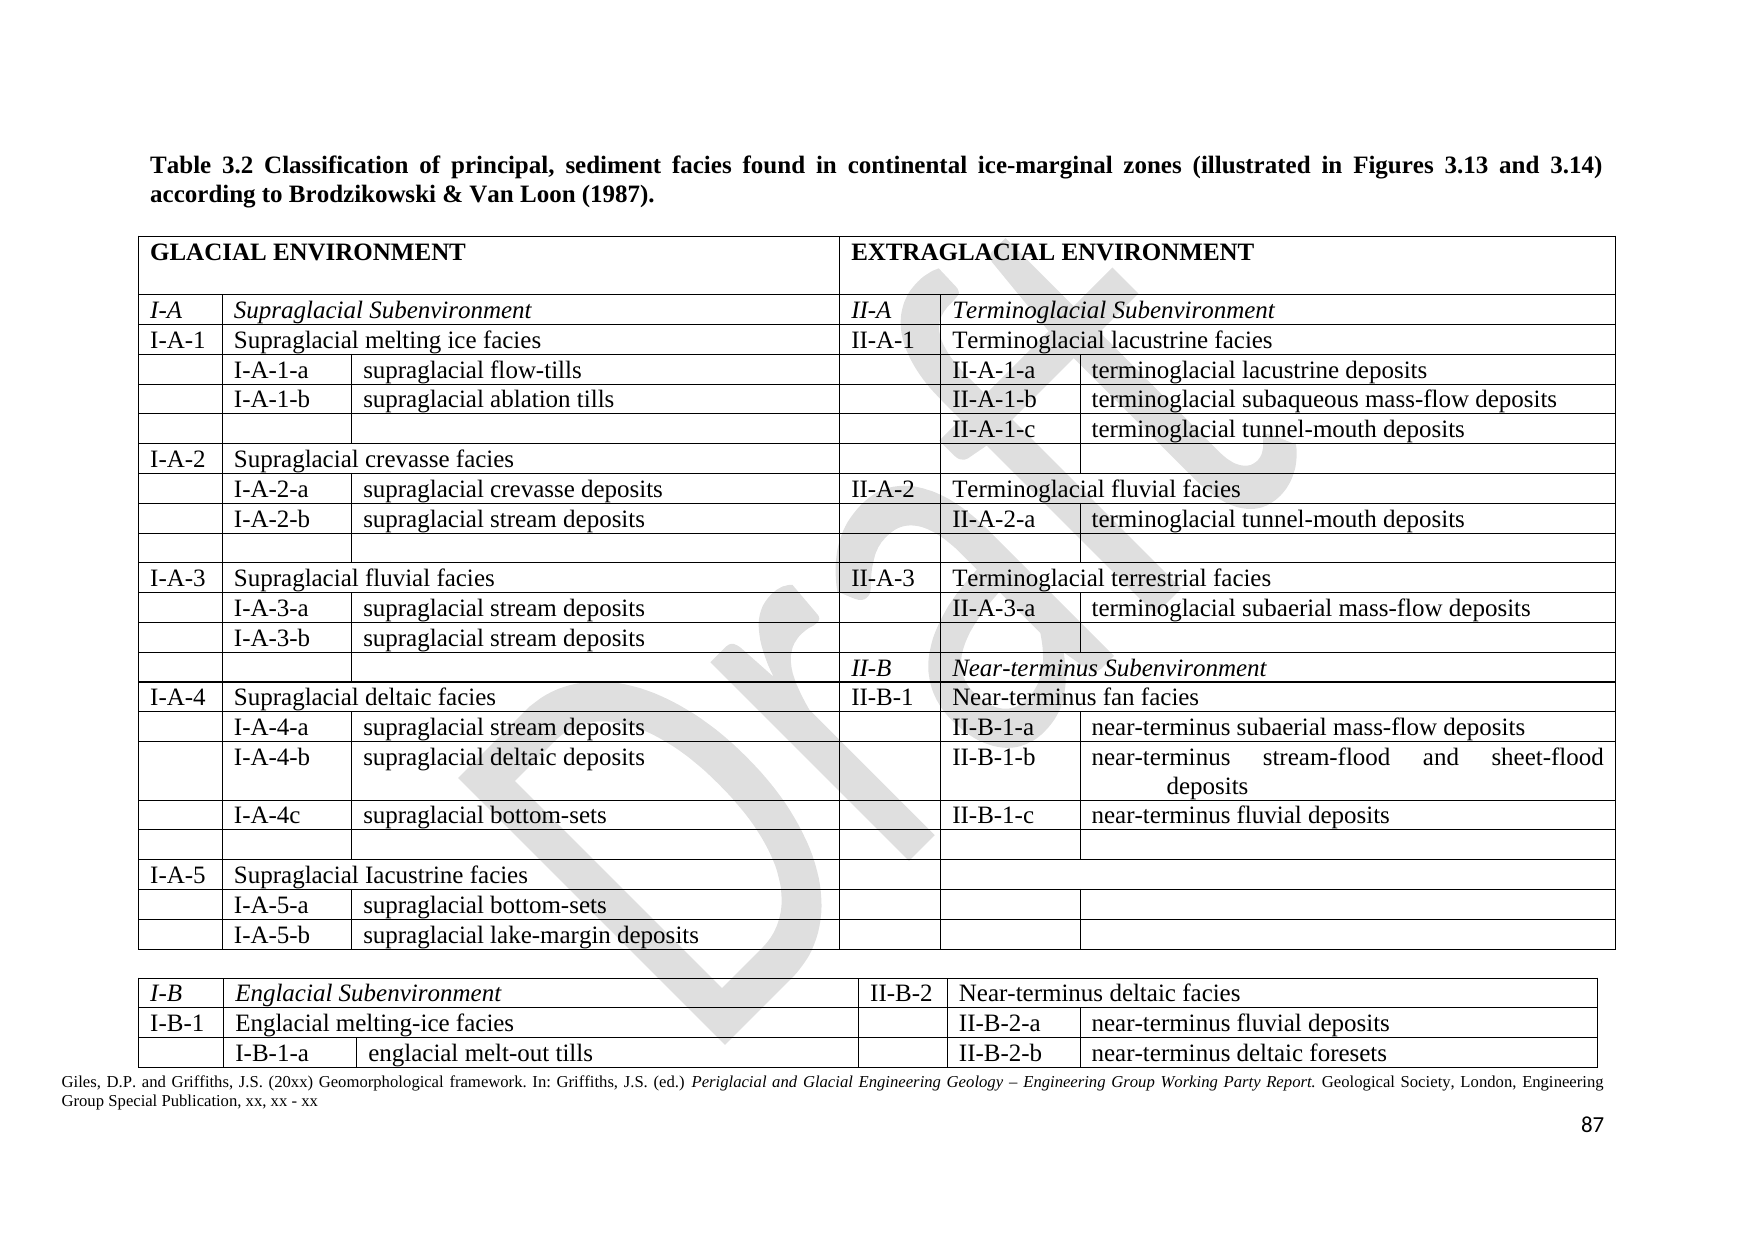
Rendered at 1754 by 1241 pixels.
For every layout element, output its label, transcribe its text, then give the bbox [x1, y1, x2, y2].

table_cell [840, 801, 940, 829]
table_cell II-B-1-c [941, 801, 1080, 829]
table_cell [840, 920, 940, 948]
table_cell I-A-2-b [223, 504, 351, 532]
table_cell [840, 830, 940, 859]
table_cell I-A-3-a [223, 593, 351, 622]
text Table 3.2 Classification of principal, sediment facies found in continental ice-marginal zones (illustrated in Figures 3.13 and 3.14) according to Brodzikowski & Van Loon (1987). [150, 150, 1604, 207]
table_header II-B-2 [859, 979, 947, 1007]
table_cell II-B [840, 653, 940, 681]
table_cell near-terminus subaerial mass-flow deposits [1081, 712, 1615, 741]
table_cell [139, 830, 222, 859]
table_header EXTRAGLACIAL ENVIRONMENT [840, 237, 1615, 294]
table_cell [840, 534, 940, 562]
table_cell [139, 890, 222, 919]
table_cell [840, 385, 940, 413]
table_cell I-A-2-a [223, 474, 351, 503]
table_cell englacial melt-out tills [357, 1038, 858, 1067]
table_cell II-A-1-a [941, 355, 1080, 383]
table_cell terminoglacial tunnel-mouth deposits [1081, 504, 1615, 532]
table_cell [1081, 444, 1615, 473]
table_cell II-A-1-c [941, 414, 1080, 443]
table_cell supraglacial flow-tills [352, 355, 839, 383]
table_cell I-A-1-b [223, 385, 351, 413]
table_cell [223, 414, 351, 443]
table_cell [941, 920, 1080, 948]
table_cell I-A-3-b [223, 623, 351, 652]
table_cell [352, 534, 839, 562]
table_cell terminoglacial subaerial mass-flow deposits [1081, 593, 1615, 622]
table_cell [840, 890, 940, 919]
table_cell Near-terminus Subenvironment [941, 653, 1615, 681]
table_cell [840, 355, 940, 383]
table_cell supraglacial deltaic deposits [352, 742, 839, 799]
table_cell [139, 801, 222, 829]
table_cell Near-terminus fan facies [941, 683, 1615, 711]
table_cell [139, 1038, 223, 1067]
table_cell [223, 830, 351, 859]
table_cell [352, 830, 839, 859]
table_cell supraglacial stream deposits [352, 712, 839, 741]
table_cell II-A-3 [840, 563, 940, 592]
table_cell Supraglacial deltaic facies [223, 683, 839, 711]
table_cell supraglacial stream deposits [352, 623, 839, 652]
table_cell II-A-2-a [941, 504, 1080, 532]
table_cell II-A-2 [840, 474, 940, 503]
table_cell I-A-1-a [223, 355, 351, 383]
table_cell [1081, 890, 1615, 919]
table_cell [941, 890, 1080, 919]
table_cell supraglacial stream deposits [352, 504, 839, 532]
table_cell [139, 355, 222, 383]
table_cell supraglacial bottom-sets [352, 890, 839, 919]
table_cell I-A [139, 295, 222, 324]
table_cell [941, 860, 1615, 889]
table_cell [139, 623, 222, 652]
table_cell [840, 593, 940, 622]
table_cell I-A-5-b [223, 920, 351, 948]
table_header I-B [139, 979, 223, 1007]
table_cell near-terminus stream-flood and sheet-flood deposits [1081, 742, 1615, 799]
table_cell Supraglacial fluvial facies [223, 563, 839, 592]
table_cell [223, 534, 351, 562]
table_cell I-A-5-a [223, 890, 351, 919]
table_cell [139, 712, 222, 741]
table_header Near-terminus deltaic facies [948, 979, 1597, 1007]
table_cell Terminoglacial fluvial facies [941, 474, 1615, 503]
table_cell Englacial melting-ice facies [224, 1008, 858, 1037]
table_cell I-A-3 [139, 563, 222, 592]
table_cell supraglacial lake-margin deposits [352, 920, 839, 948]
table_cell [859, 1038, 947, 1067]
table_cell [223, 653, 351, 681]
table_cell I-A-4-a [223, 712, 351, 741]
table_cell II-B-2-a [948, 1008, 1080, 1037]
table_cell [941, 444, 1080, 473]
table_cell [139, 534, 222, 562]
table_cell [139, 474, 222, 503]
table_cell II-A-1-b [941, 385, 1080, 413]
table_cell I-A-4-b [223, 742, 351, 799]
table_cell near-terminus fluvial deposits [1081, 801, 1615, 829]
table_cell II-A-3-a [941, 593, 1080, 622]
table_cell [139, 414, 222, 443]
table_cell II-B-2-b [948, 1038, 1080, 1067]
table_cell [1081, 920, 1615, 948]
table_cell [840, 742, 940, 799]
table_cell II-B-1-b [941, 742, 1080, 799]
table_cell near-terminus deltaic foresets [1081, 1038, 1597, 1067]
table_cell Supraglacial melting ice facies [223, 325, 839, 354]
table_cell I-A-4 [139, 683, 222, 711]
table_cell II-A-1 [840, 325, 940, 354]
table_cell I-A-5 [139, 860, 222, 889]
table_cell [1081, 623, 1615, 652]
table_cell [941, 830, 1080, 859]
table_cell [139, 920, 222, 948]
table_cell [1081, 534, 1615, 562]
table_cell [139, 385, 222, 413]
table_cell [352, 653, 839, 681]
table_header Englacial Subenvironment [224, 979, 858, 1007]
table_cell Terminoglacial terrestrial facies [941, 563, 1615, 592]
table_cell [139, 742, 222, 799]
table_cell Supraglacial crevasse facies [223, 444, 839, 473]
table_cell [859, 1008, 947, 1037]
table_cell terminoglacial tunnel-mouth deposits [1081, 414, 1615, 443]
table_cell II-B-1 [840, 683, 940, 711]
table_cell [1081, 830, 1615, 859]
table_cell [840, 414, 940, 443]
table_header GLACIAL ENVIRONMENT [139, 237, 839, 294]
table_cell Supraglacial Subenvironment [223, 295, 839, 324]
table_cell I-B-1 [139, 1008, 223, 1037]
table_cell [840, 504, 940, 532]
table_cell [840, 444, 940, 473]
table_cell [840, 712, 940, 741]
table_cell [352, 414, 839, 443]
table_cell [139, 504, 222, 532]
table_cell I-A-2 [139, 444, 222, 473]
table_cell [139, 593, 222, 622]
table_cell supraglacial crevasse deposits [352, 474, 839, 503]
table_cell [941, 534, 1080, 562]
table_cell II-A [840, 295, 940, 324]
table_cell [840, 623, 940, 652]
table_cell [139, 653, 222, 681]
table_cell II-B-1-a [941, 712, 1080, 741]
table_cell [840, 860, 940, 889]
table_cell I-A-4c [223, 801, 351, 829]
table_cell supraglacial ablation tills [352, 385, 839, 413]
table_cell I-B-1-a [224, 1038, 356, 1067]
table_cell Terminoglacial lacustrine facies [941, 325, 1615, 354]
table_cell supraglacial bottom-sets [352, 801, 839, 829]
table_cell Terminoglacial Subenvironment [941, 295, 1615, 324]
table_cell terminoglacial lacustrine deposits [1081, 355, 1615, 383]
table_cell Supraglacial Iacustrine facies [223, 860, 839, 889]
table_cell I-A-1 [139, 325, 222, 354]
table_cell [941, 623, 1080, 652]
table_cell near-terminus fluvial deposits [1081, 1008, 1597, 1037]
table_cell supraglacial stream deposits [352, 593, 839, 622]
table_cell terminoglacial subaqueous mass-flow deposits [1081, 385, 1615, 413]
